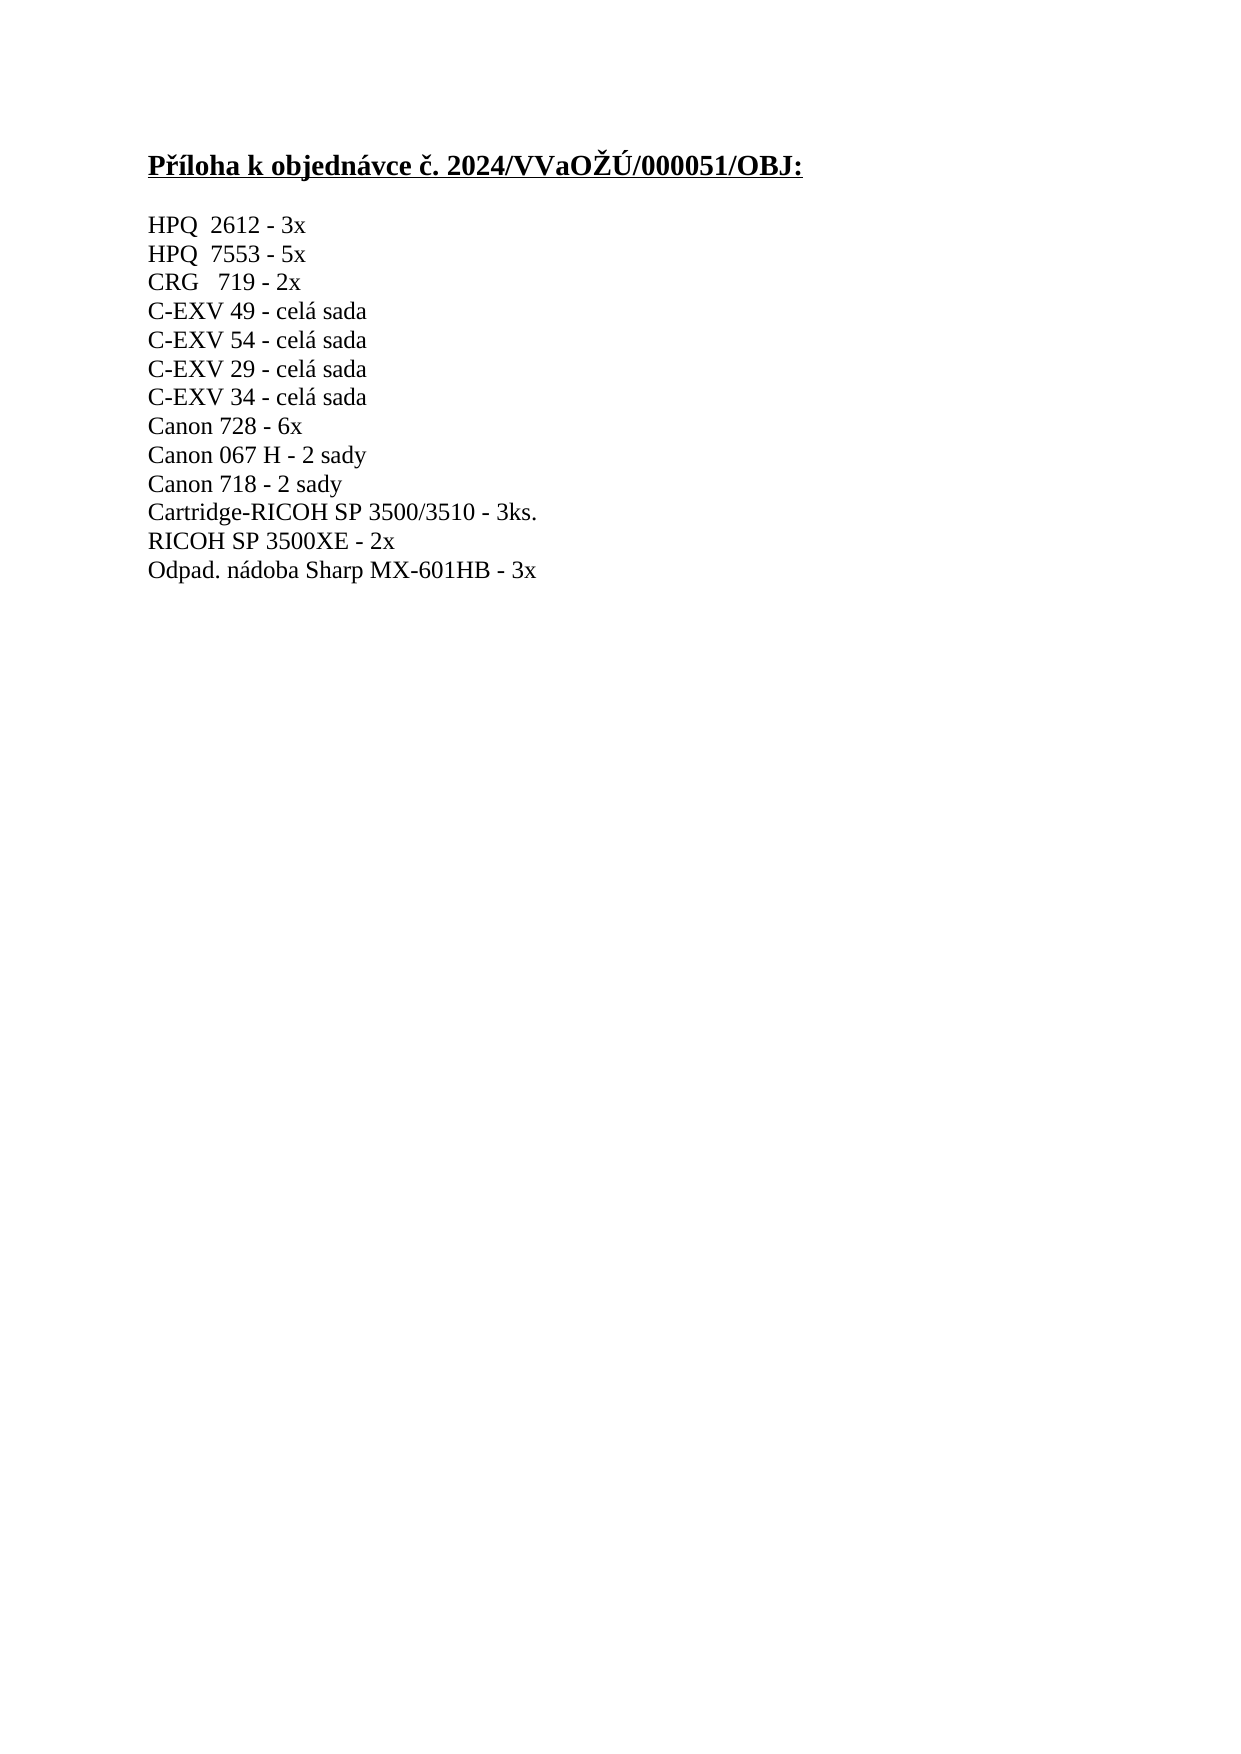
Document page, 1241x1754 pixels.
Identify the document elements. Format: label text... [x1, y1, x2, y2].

text CRG 719 - 2x [148, 267, 1093, 296]
text Odpad. nádoba Sharp MX-601HB - 3x [148, 555, 1093, 584]
text C-EXV 34 - celá sada [148, 382, 1093, 411]
text C-EXV 54 - celá sada [148, 325, 1093, 354]
text Canon 728 - 6x [148, 411, 1093, 440]
text Příloha k objednávce č. 2024/VVaOŽÚ/000051/OBJ: [148, 148, 1093, 181]
text RICOH SP 3500XE - 2x [148, 526, 1093, 555]
text HPQ 7553 - 5x [148, 239, 1093, 267]
text Cartridge-RICOH SP 3500/3510 - 3ks. [148, 497, 1093, 526]
text Canon 718 - 2 sady [148, 469, 1093, 497]
text C-EXV 29 - celá sada [148, 354, 1093, 382]
text HPQ 2612 - 3x [148, 210, 1093, 239]
text Canon 067 H - 2 sady [148, 440, 1093, 469]
text C-EXV 49 - celá sada [148, 296, 1093, 325]
